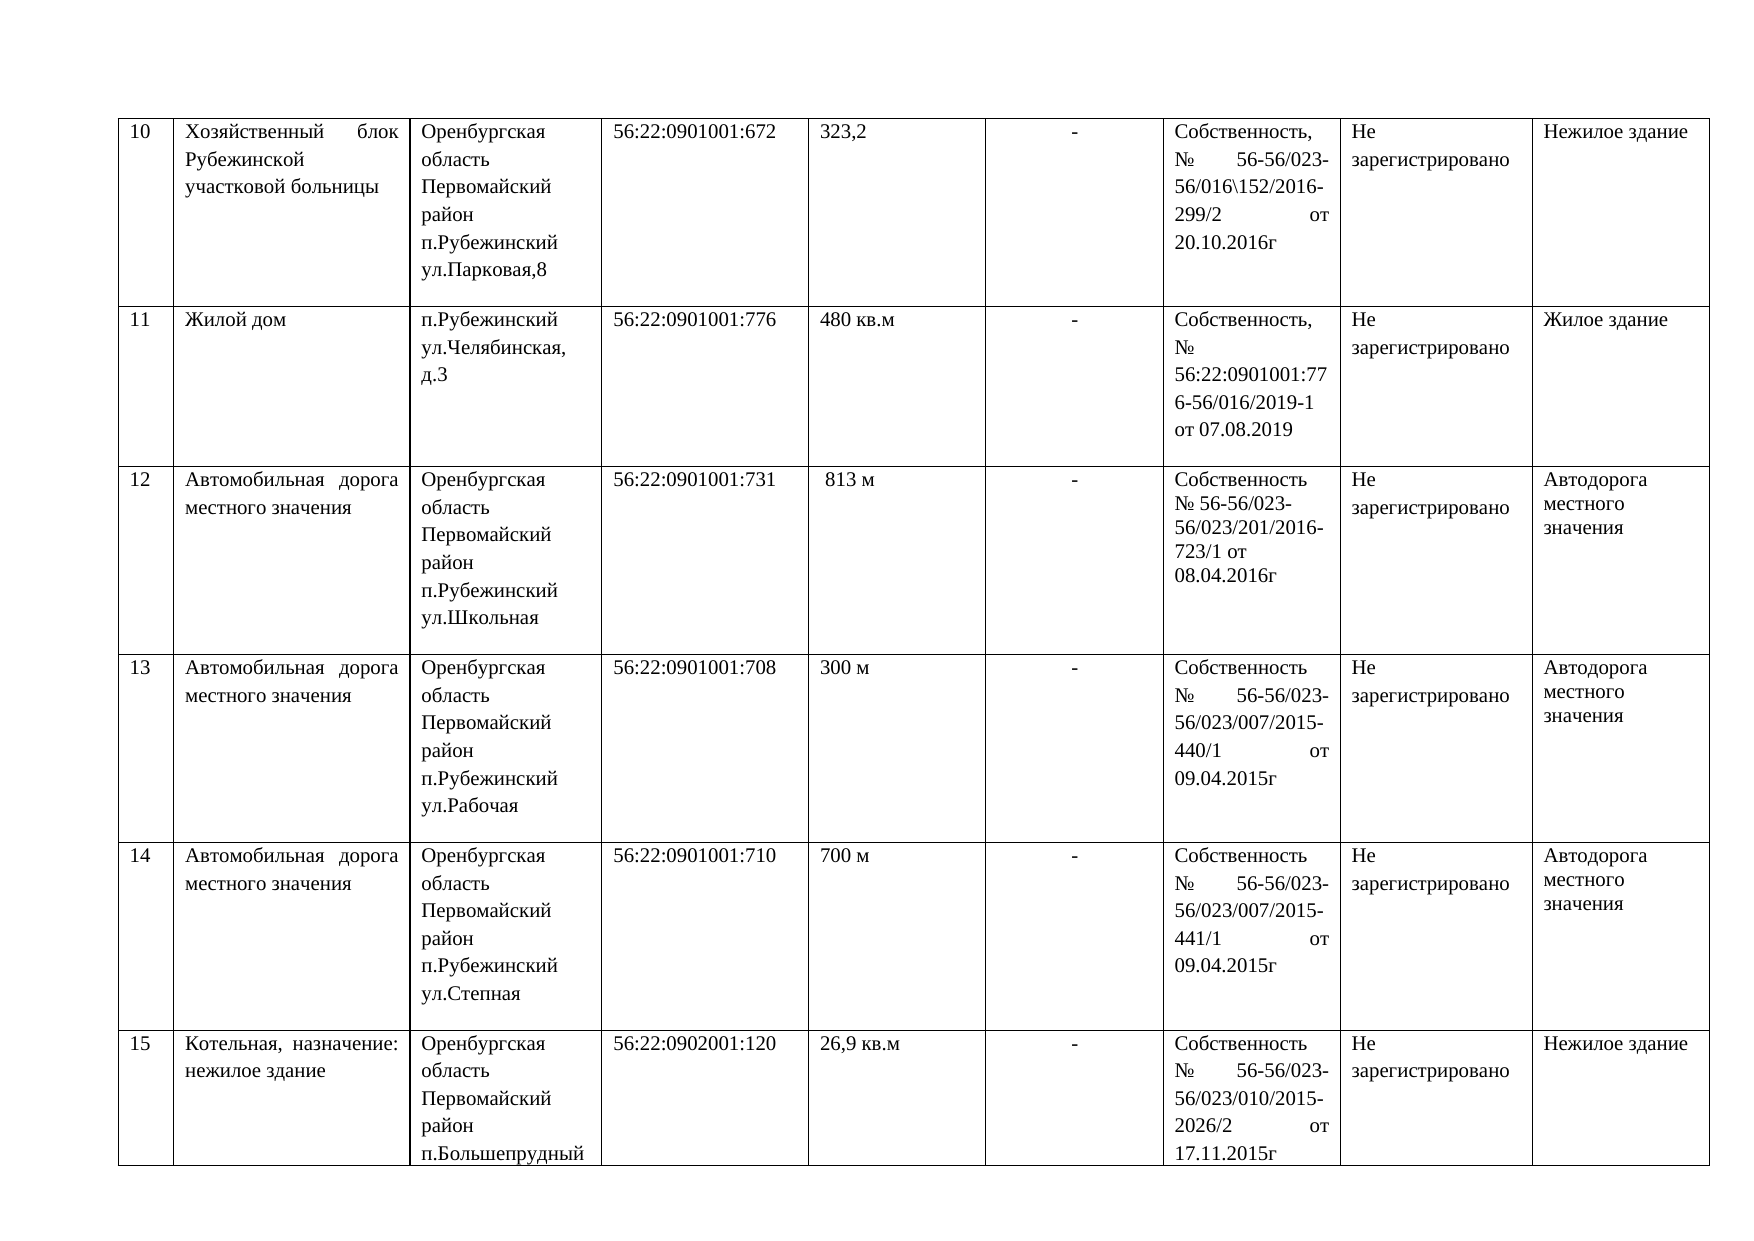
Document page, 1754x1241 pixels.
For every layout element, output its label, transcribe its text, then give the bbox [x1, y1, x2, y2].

table_cell 300 м [809, 655, 985, 842]
table_cell - [986, 467, 1163, 654]
table_cell 323,2 [809, 119, 985, 306]
table_cell 813 м [809, 467, 985, 654]
table_cell п.Рубежинский ул.Челябинская, д.3 [411, 307, 601, 466]
table_cell 700 м [809, 843, 985, 1029]
table_cell 11 [119, 307, 173, 466]
table_cell - [986, 843, 1163, 1029]
table_cell Автомобильная дорога местного значения [174, 655, 409, 842]
table_cell 480 кв.м [809, 307, 985, 466]
table_cell Не зарегистрировано [1341, 1031, 1532, 1165]
table_cell 56:22:0901001:708 [602, 655, 808, 842]
table_cell Оренбургская область Первомайский район п.Рубежинский ул.Школьная [411, 467, 601, 654]
table_cell Жилой дом [174, 307, 409, 466]
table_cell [174, 1031, 409, 1165]
table_cell Автомобильная дорога местного значения [174, 843, 409, 1029]
table_cell Не зарегистрировано [1341, 843, 1532, 1029]
table_cell 56:22:0901001:710 [602, 843, 808, 1029]
table_cell 56:22:0901001:731 [602, 467, 808, 654]
table_cell - [986, 1031, 1163, 1165]
table_cell 56:22:0901001:672 [602, 119, 808, 306]
table_cell Нежилое здание [1533, 1031, 1709, 1165]
table_cell Не зарегистрировано [1341, 119, 1532, 306]
table_cell 56:22:0901001:776 [602, 307, 808, 466]
table_cell Хозяйственный блок Рубежинской участковой больницы [174, 119, 409, 306]
table_cell Собственность № 56-56/023-56/023/007/2015-441/1 от 09.04.2015г [1164, 843, 1340, 1029]
table_cell 26,9 кв.м [809, 1031, 985, 1165]
table_cell Собственность, № 56-56/023-56/016\152/2016-299/2 от 20.10.2016г [1164, 119, 1340, 306]
table_cell 14 [119, 843, 173, 1029]
table_cell 56:22:0902001:120 [602, 1031, 808, 1165]
table_cell Жилое здание [1533, 307, 1709, 466]
table_cell Автодорога местного значения [1533, 467, 1709, 654]
table_cell 13 [119, 655, 173, 842]
table_cell 12 [119, 467, 173, 654]
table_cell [411, 1031, 601, 1165]
table_cell Нежилое здание [1533, 119, 1709, 306]
table_cell - [986, 307, 1163, 466]
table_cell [1164, 1031, 1340, 1165]
table_cell - [986, 655, 1163, 842]
table_cell Оренбургская область Первомайский район п.Рубежинский ул.Парковая,8 [411, 119, 601, 306]
table_cell Не зарегистрировано [1341, 307, 1532, 466]
table_cell Оренбургская область Первомайский район п.Рубежинский ул.Степная [411, 843, 601, 1029]
table_cell - [986, 119, 1163, 306]
table_cell Автодорога местного значения [1533, 843, 1709, 1029]
table_cell 15 [119, 1031, 173, 1165]
table_cell Собственность, № 56:22:0901001:776-56/016/2019-1 от 07.08.2019 [1164, 307, 1340, 466]
table_cell Автомобильная дорога местного значения [174, 467, 409, 654]
table_cell Собственность № 56-56/023-56/023/201/2016-723/1 от 08.04.2016г [1164, 467, 1340, 654]
table_cell Не зарегистрировано [1341, 655, 1532, 842]
table_cell Оренбургская область Первомайский район п.Рубежинский ул.Рабочая [411, 655, 601, 842]
table_cell Не зарегистрировано [1341, 467, 1532, 654]
table_cell Автодорога местного значения [1533, 655, 1709, 842]
table_cell Собственность № 56-56/023-56/023/007/2015-440/1 от 09.04.2015г [1164, 655, 1340, 842]
table_cell 10 [119, 119, 173, 306]
